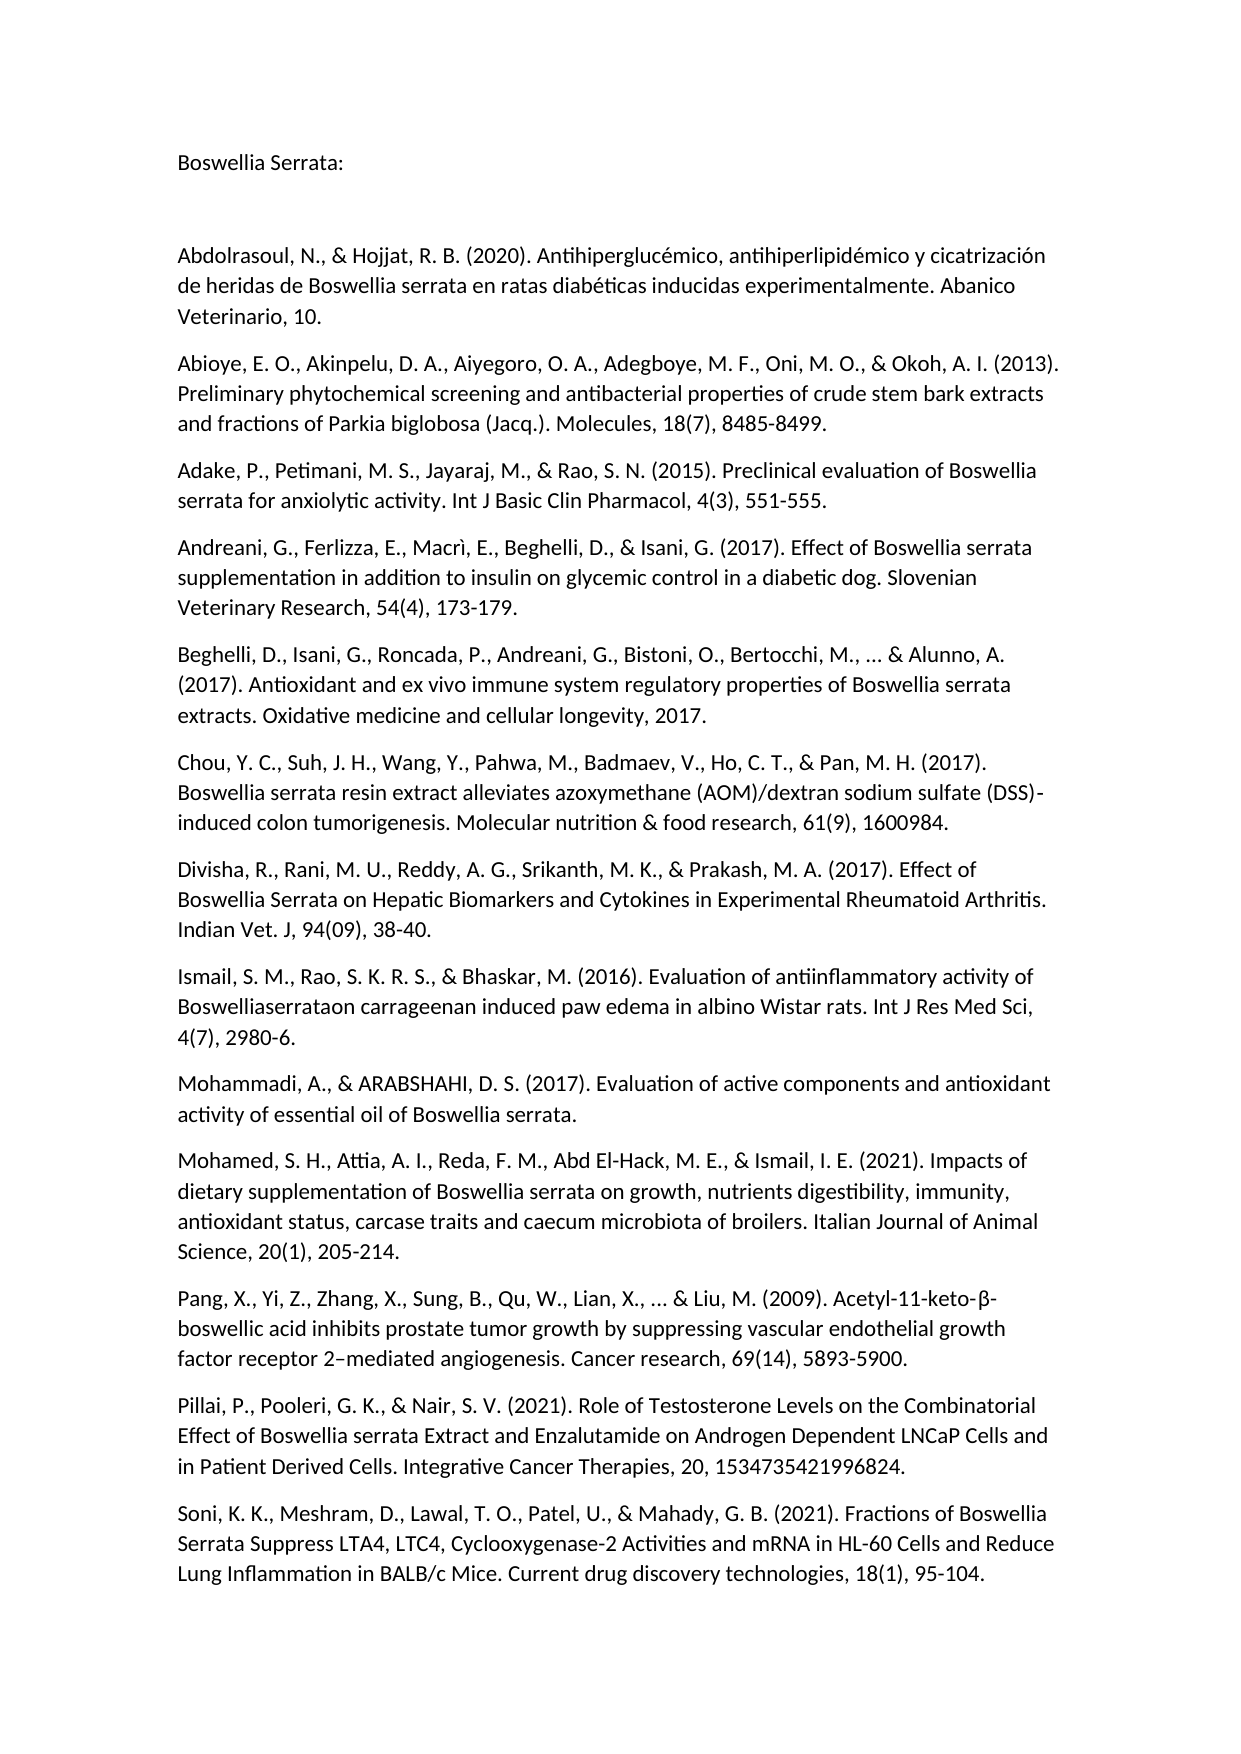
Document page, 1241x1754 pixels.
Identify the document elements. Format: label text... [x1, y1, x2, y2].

text Divisha, R., Rani, M. U., Reddy, A. G., Srikanth, M. K., & Prakash, M. A. (2017). Effect of Boswellia Serrata on Hepatic Biomarkers and Cytokines in Experimental Rheumatoid Arthritis. Indian Vet. J, 94(09), 38-40. [177, 855, 1063, 943]
text Mohammadi, A., & ARABSHAHI, D. S. (2017). Evaluation of active components and antioxidant activity of essential oil of Boswellia serrata. [177, 1069, 1063, 1128]
text Pang, X., Yi, Z., Zhang, X., Sung, B., Qu, W., Lian, X., ... & Liu, M. (2009). Acetyl-11-keto-β-boswellic acid inhibits prostate tumor growth by suppressing vascular endothelial growth factor receptor 2–mediated angiogenesis. Cancer research, 69(14), 5893-5900. [177, 1284, 1063, 1372]
text Abdolrasoul, N., & Hojjat, R. B. (2020). Antihiperglucémico, antihiperlipidémico y cicatrización de heridas de Boswellia serrata en ratas diabéticas inducidas experimentalmente. Abanico Veterinario, 10. [177, 241, 1063, 330]
text Chou, Y. C., Suh, J. H., Wang, Y., Pahwa, M., Badmaev, V., Ho, C. T., & Pan, M. H. (2017). Boswellia serrata resin extract alleviates azoxymethane (AOM)/dextran sodium sulfate (DSS)‐induced colon tumorigenesis. Molecular nutrition & food research, 61(9), 1600984. [177, 748, 1063, 836]
text Beghelli, D., Isani, G., Roncada, P., Andreani, G., Bistoni, O., Bertocchi, M., ... & Alunno, A. (2017). Antioxidant and ex vivo immune system regulatory properties of Boswellia serrata extracts. Oxidative medicine and cellular longevity, 2017. [177, 640, 1063, 729]
text Boswellia Serrata: [177, 148, 1063, 176]
text Soni, K. K., Meshram, D., Lawal, T. O., Patel, U., & Mahady, G. B. (2021). Fractions of Boswellia Serrata Suppress LTA4, LTC4, Cyclooxygenase-2 Activities and mRNA in HL-60 Cells and Reduce Lung Inflammation in BALB/c Mice. Current drug discovery technologies, 18(1), 95-104. [177, 1499, 1063, 1587]
text Pillai, P., Pooleri, G. K., & Nair, S. V. (2021). Role of Testosterone Levels on the Combinatorial Effect of Boswellia serrata Extract and Enzalutamide on Androgen Dependent LNCaP Cells and in Patient Derived Cells. Integrative Cancer Therapies, 20, 1534735421996824. [177, 1391, 1063, 1480]
text Andreani, G., Ferlizza, E., Macrì, E., Beghelli, D., & Isani, G. (2017). Effect of Boswellia serrata supplementation in addition to insulin on glycemic control in a diabetic dog. Slovenian Veterinary Research, 54(4), 173-179. [177, 533, 1063, 621]
text Abioye, E. O., Akinpelu, D. A., Aiyegoro, O. A., Adegboye, M. F., Oni, M. O., & Okoh, A. I. (2013). Preliminary phytochemical screening and antibacterial properties of crude stem bark extracts and fractions of Parkia biglobosa (Jacq.). Molecules, 18(7), 8485-8499. [177, 349, 1063, 437]
text Ismail, S. M., Rao, S. K. R. S., & Bhaskar, M. (2016). Evaluation of antiinflammatory activity of Boswelliaserrataon carrageenan induced paw edema in albino Wistar rats. Int J Res Med Sci, 4(7), 2980-6. [177, 962, 1063, 1051]
text Adake, P., Petimani, M. S., Jayaraj, M., & Rao, S. N. (2015). Preclinical evaluation of Boswellia serrata for anxiolytic activity. Int J Basic Clin Pharmacol, 4(3), 551-555. [177, 456, 1063, 514]
text Mohamed, S. H., Attia, A. I., Reda, F. M., Abd El-Hack, M. E., & Ismail, I. E. (2021). Impacts of dietary supplementation of Boswellia serrata on growth, nutrients digestibility, immunity, antioxidant status, carcase traits and caecum microbiota of broilers. Italian Journal of Animal Science, 20(1), 205-214. [177, 1147, 1063, 1265]
